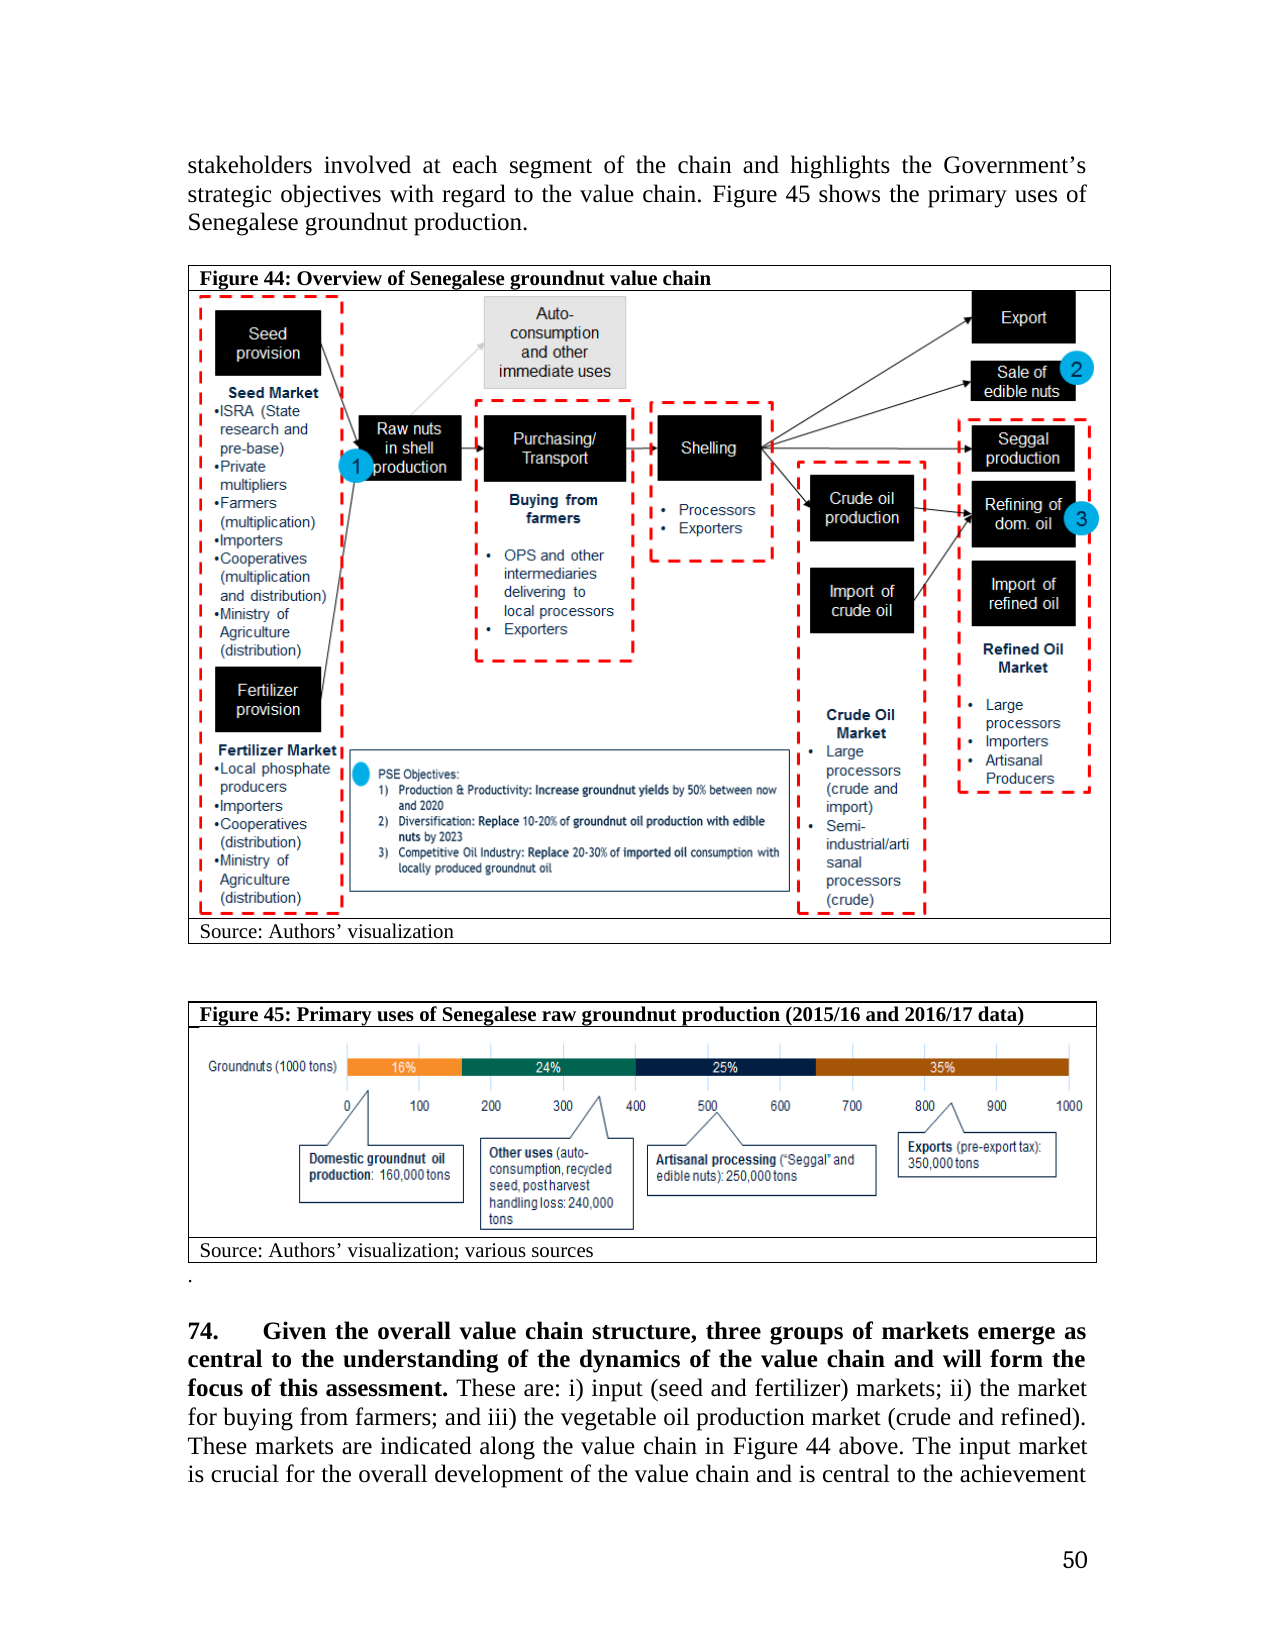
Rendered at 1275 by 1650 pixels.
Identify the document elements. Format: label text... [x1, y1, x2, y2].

table_cell Source: Authors’ visualization [189, 919, 1110, 943]
table_cell Source: Authors’ visualization; various sources [189, 1238, 1096, 1262]
picture [199, 1027, 1097, 1237]
table_cell [189, 291, 199, 918]
table_cell [1100, 291, 1110, 918]
table_cell [189, 1028, 199, 1237]
table_header Figure 44: Overview of Senegalese groundnut value chain [189, 266, 1110, 290]
text . [187, 1263, 1087, 1287]
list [187, 150, 1087, 236]
table_header Figure 45: Primary uses of Senegalese raw groundnut production (2015/16 and 2016/17 data) [189, 1003, 1096, 1026]
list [187, 1316, 1087, 1488]
picture [199, 291, 1100, 918]
